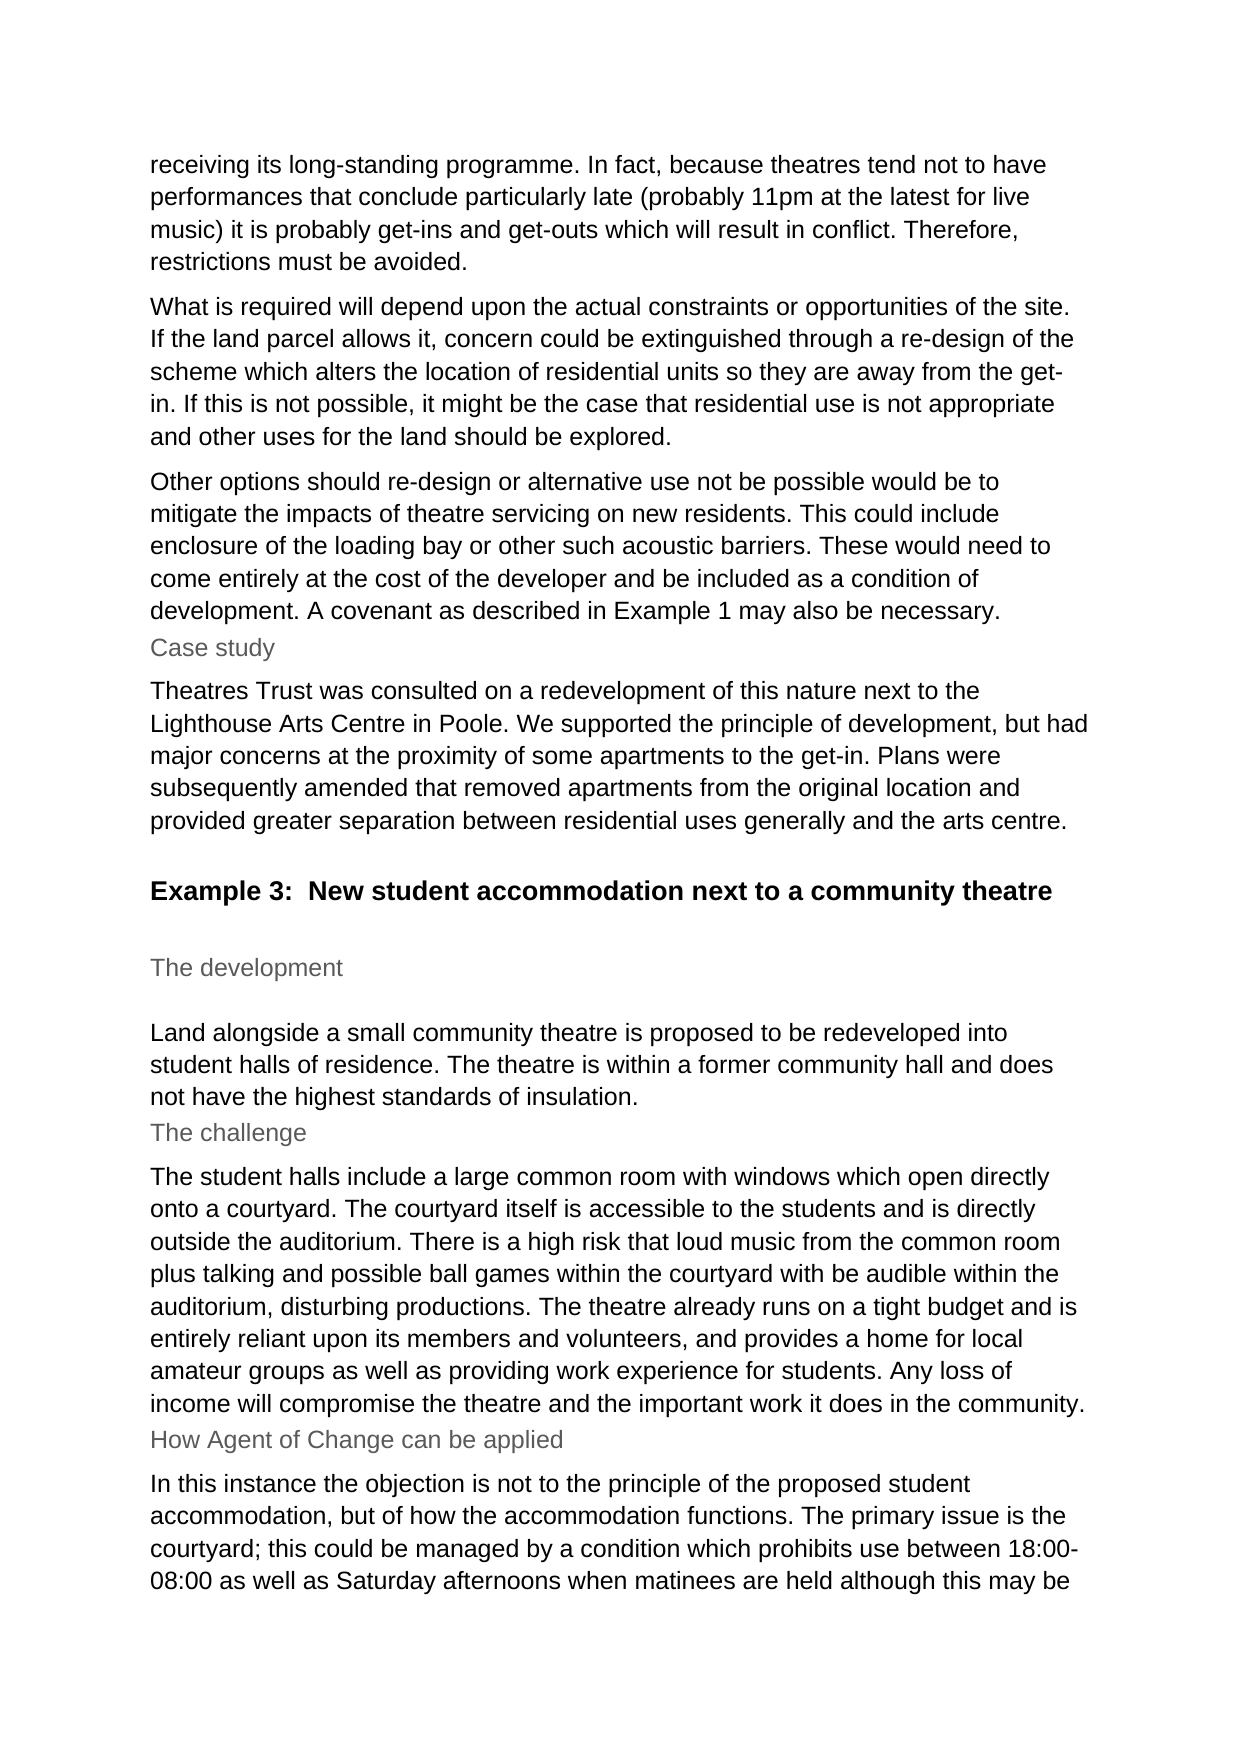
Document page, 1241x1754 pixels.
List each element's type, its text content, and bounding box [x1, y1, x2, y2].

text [150, 150, 1090, 276]
text The student halls include a large common room with windows which open directly onto a courtyard. The courtyard itself is accessible to the students and is directly outside the auditorium. There is a high risk that loud music from the common room plus talking and possible ball games within the courtyard with be audible within the auditorium, disturbing productions. The theatre already runs on a tight budget and is entirely reliant upon its members and volunteers, and provides a home for local amateur groups as well as providing work experience for students. Any loss of income will compromise the theatre and the important work it does in the community. [150, 1162, 1090, 1417]
text The development Land alongside a small community theatre is proposed to be redeveloped into student halls of residence. The theatre is within a former community hall and does not have the highest standards of insulation. [150, 953, 1090, 1111]
text What is required will depend upon the actual constraints or opportunities of the site. If the land parcel allows it, concern could be extinguished through a re-design of the scheme which alters the location of residential units so they are away from the get-in. If this is not possible, it might be the case that residential use is not appropriate and other uses for the land should be explored. [150, 292, 1090, 450]
text Theatres Trust was consulted on a redevelopment of this nature next to the Lighthouse Arts Centre in Poole. We supported the principle of development, but had major concerns at the proximity of some apartments to the get-in. Plans were subsequently amended that removed apartments from the original location and provided greater separation between residential uses generally and the arts centre. [150, 676, 1090, 867]
subtitle Case study [150, 633, 1090, 661]
subtitle The challenge [150, 1118, 1090, 1147]
subtitle How Agent of Change can be applied [150, 1425, 1090, 1454]
text Other options should re-design or alternative use not be possible would be to mitigate the impacts of theatre servicing on new residents. This could include enclosure of the loading bay or other such acoustic barriers. These would need to come entirely at the cost of the developer and be included as a condition of development. A covenant as described in Example 1 may also be necessary. [150, 467, 1090, 625]
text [150, 1469, 1090, 1595]
subtitle Example 3: New student accommodation next to a community theatre [150, 875, 1090, 906]
